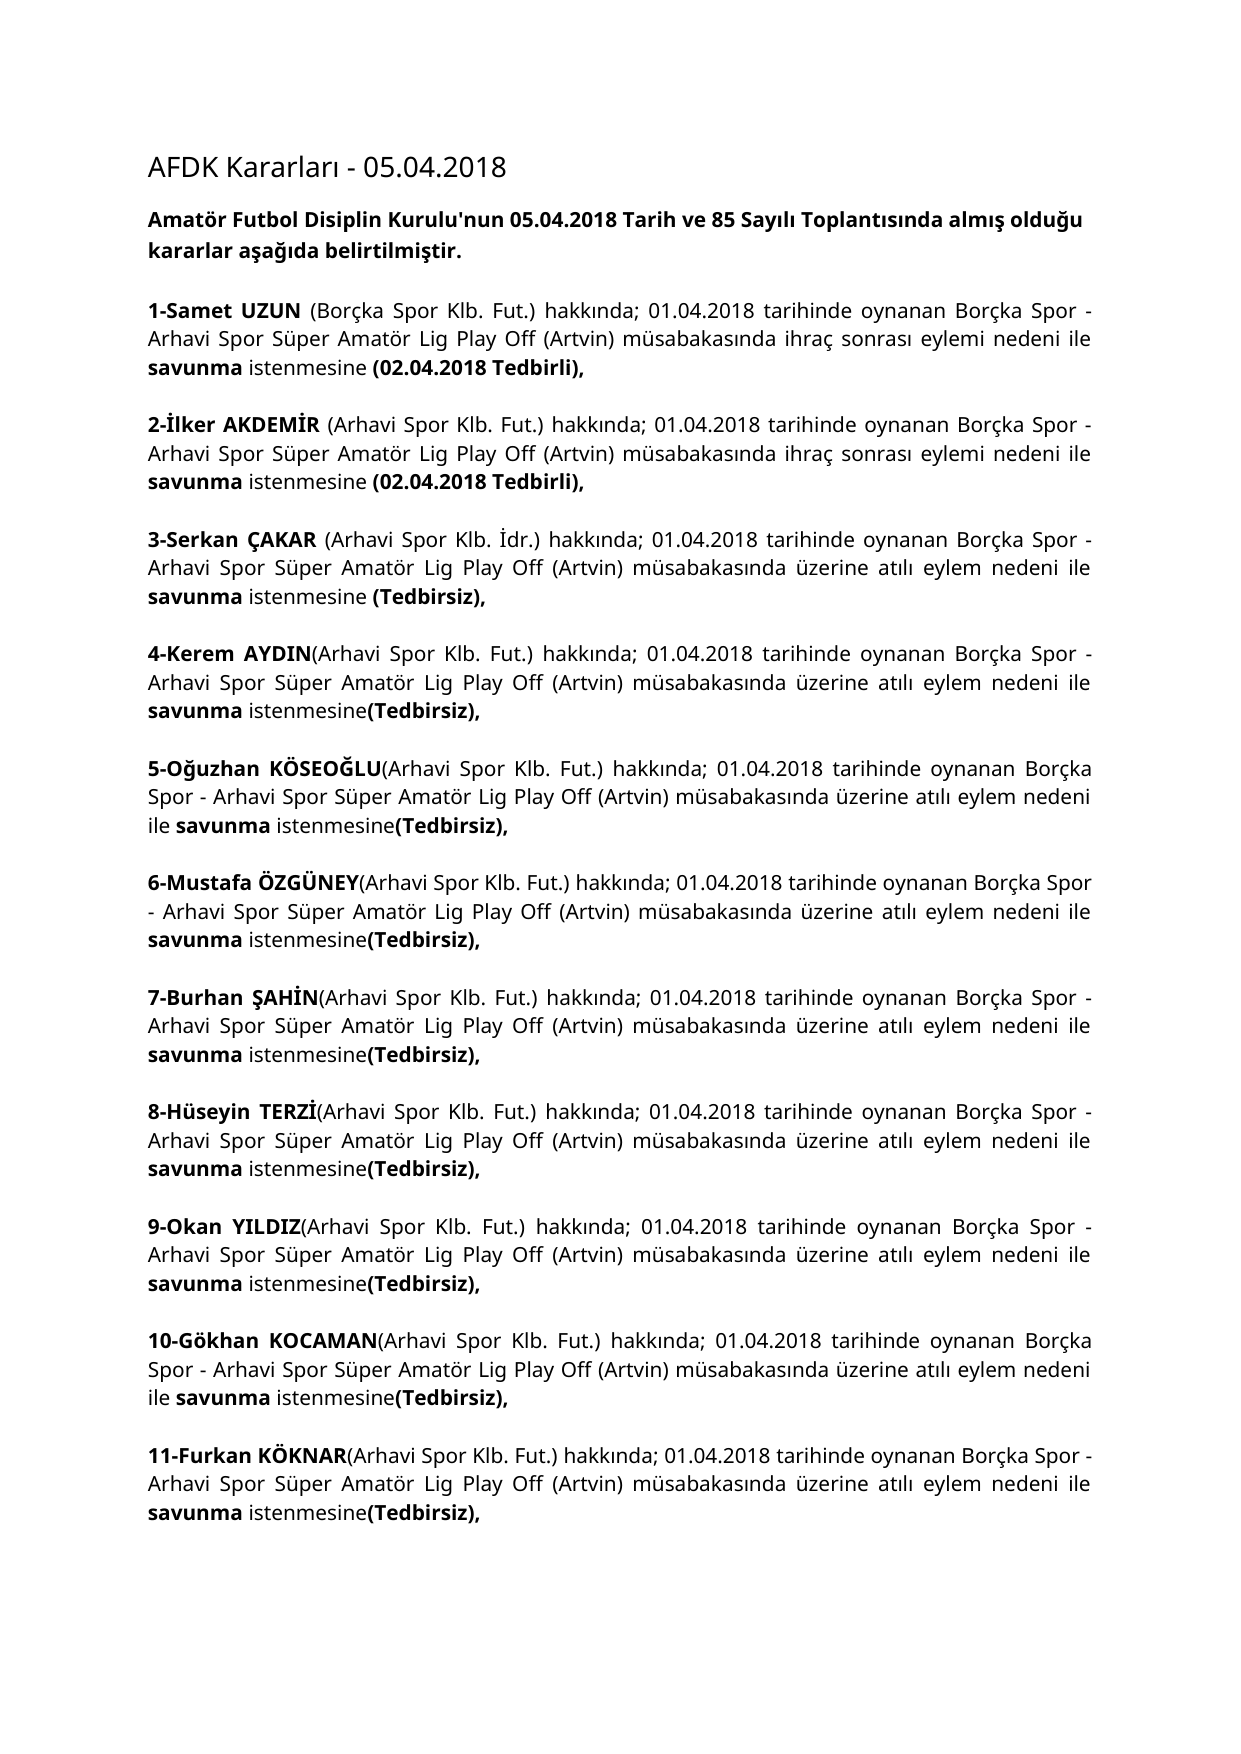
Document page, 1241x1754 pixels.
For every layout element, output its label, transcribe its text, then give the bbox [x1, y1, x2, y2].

text 5-Oğuzhan KÖSEOĞLU(Arhavi Spor Klb. Fut.) hakkında; 01.04.2018 tarihinde oynanan Borçka Spor - Arhavi Spor Süper Amatör Lig Play Off (Artvin) müsabakasında üzerine atılı eylem nedeni ile savunma istenmesine(Tedbirsiz), [148, 754, 1093, 839]
text 7-Burhan ŞAHİN(Arhavi Spor Klb. Fut.) hakkında; 01.04.2018 tarihinde oynanan Borçka Spor - Arhavi Spor Süper Amatör Lig Play Off (Artvin) müsabakasında üzerine atılı eylem nedeni ile savunma istenmesine(Tedbirsiz), [148, 983, 1093, 1068]
text 10-Gökhan KOCAMAN(Arhavi Spor Klb. Fut.) hakkında; 01.04.2018 tarihinde oynanan Borçka Spor - Arhavi Spor Süper Amatör Lig Play Off (Artvin) müsabakasında üzerine atılı eylem nedeni ile savunma istenmesine(Tedbirsiz), [148, 1326, 1093, 1412]
text 1-Samet UZUN (Borçka Spor Klb. Fut.) hakkında; 01.04.2018 tarihinde oynanan Borçka Spor - Arhavi Spor Süper Amatör Lig Play Off (Artvin) müsabakasında ihraç sonrası eylemi nedeni ile savunma istenmesine (02.04.2018 Tedbirli), [148, 296, 1093, 381]
text 8-Hüseyin TERZİ(Arhavi Spor Klb. Fut.) hakkında; 01.04.2018 tarihinde oynanan Borçka Spor - Arhavi Spor Süper Amatör Lig Play Off (Artvin) müsabakasında üzerine atılı eylem nedeni ile savunma istenmesine(Tedbirsiz), [148, 1097, 1093, 1183]
text 4-Kerem AYDIN(Arhavi Spor Klb. Fut.) hakkında; 01.04.2018 tarihinde oynanan Borçka Spor - Arhavi Spor Süper Amatör Lig Play Off (Artvin) müsabakasında üzerine atılı eylem nedeni ile savunma istenmesine(Tedbirsiz), [148, 639, 1093, 725]
text Amatör Futbol Disiplin Kurulu'nun 05.04.2018 Tarih ve 85 Sayılı Toplantısında almış olduğu kararlar aşağıda belirtilmiştir. [148, 206, 1093, 265]
text 6-Mustafa ÖZGÜNEY(Arhavi Spor Klb. Fut.) hakkında; 01.04.2018 tarihinde oynanan Borçka Spor - Arhavi Spor Süper Amatör Lig Play Off (Artvin) müsabakasında üzerine atılı eylem nedeni ile savunma istenmesine(Tedbirsiz), [148, 868, 1093, 954]
text AFDK Kararları - 05.04.2018 [148, 148, 1093, 186]
text 11-Furkan KÖKNAR(Arhavi Spor Klb. Fut.) hakkında; 01.04.2018 tarihinde oynanan Borçka Spor - Arhavi Spor Süper Amatör Lig Play Off (Artvin) müsabakasında üzerine atılı eylem nedeni ile savunma istenmesine(Tedbirsiz), [148, 1441, 1093, 1526]
text 9-Okan YILDIZ(Arhavi Spor Klb. Fut.) hakkında; 01.04.2018 tarihinde oynanan Borçka Spor - Arhavi Spor Süper Amatör Lig Play Off (Artvin) müsabakasında üzerine atılı eylem nedeni ile savunma istenmesine(Tedbirsiz), [148, 1212, 1093, 1297]
text 3-Serkan ÇAKAR (Arhavi Spor Klb. İdr.) hakkında; 01.04.2018 tarihinde oynanan Borçka Spor - Arhavi Spor Süper Amatör Lig Play Off (Artvin) müsabakasında üzerine atılı eylem nedeni ile savunma istenmesine (Tedbirsiz), [148, 525, 1093, 610]
text 2-İlker AKDEMİR (Arhavi Spor Klb. Fut.) hakkında; 01.04.2018 tarihinde oynanan Borçka Spor - Arhavi Spor Süper Amatör Lig Play Off (Artvin) müsabakasında ihraç sonrası eylemi nedeni ile savunma istenmesine (02.04.2018 Tedbirli), [148, 411, 1093, 496]
